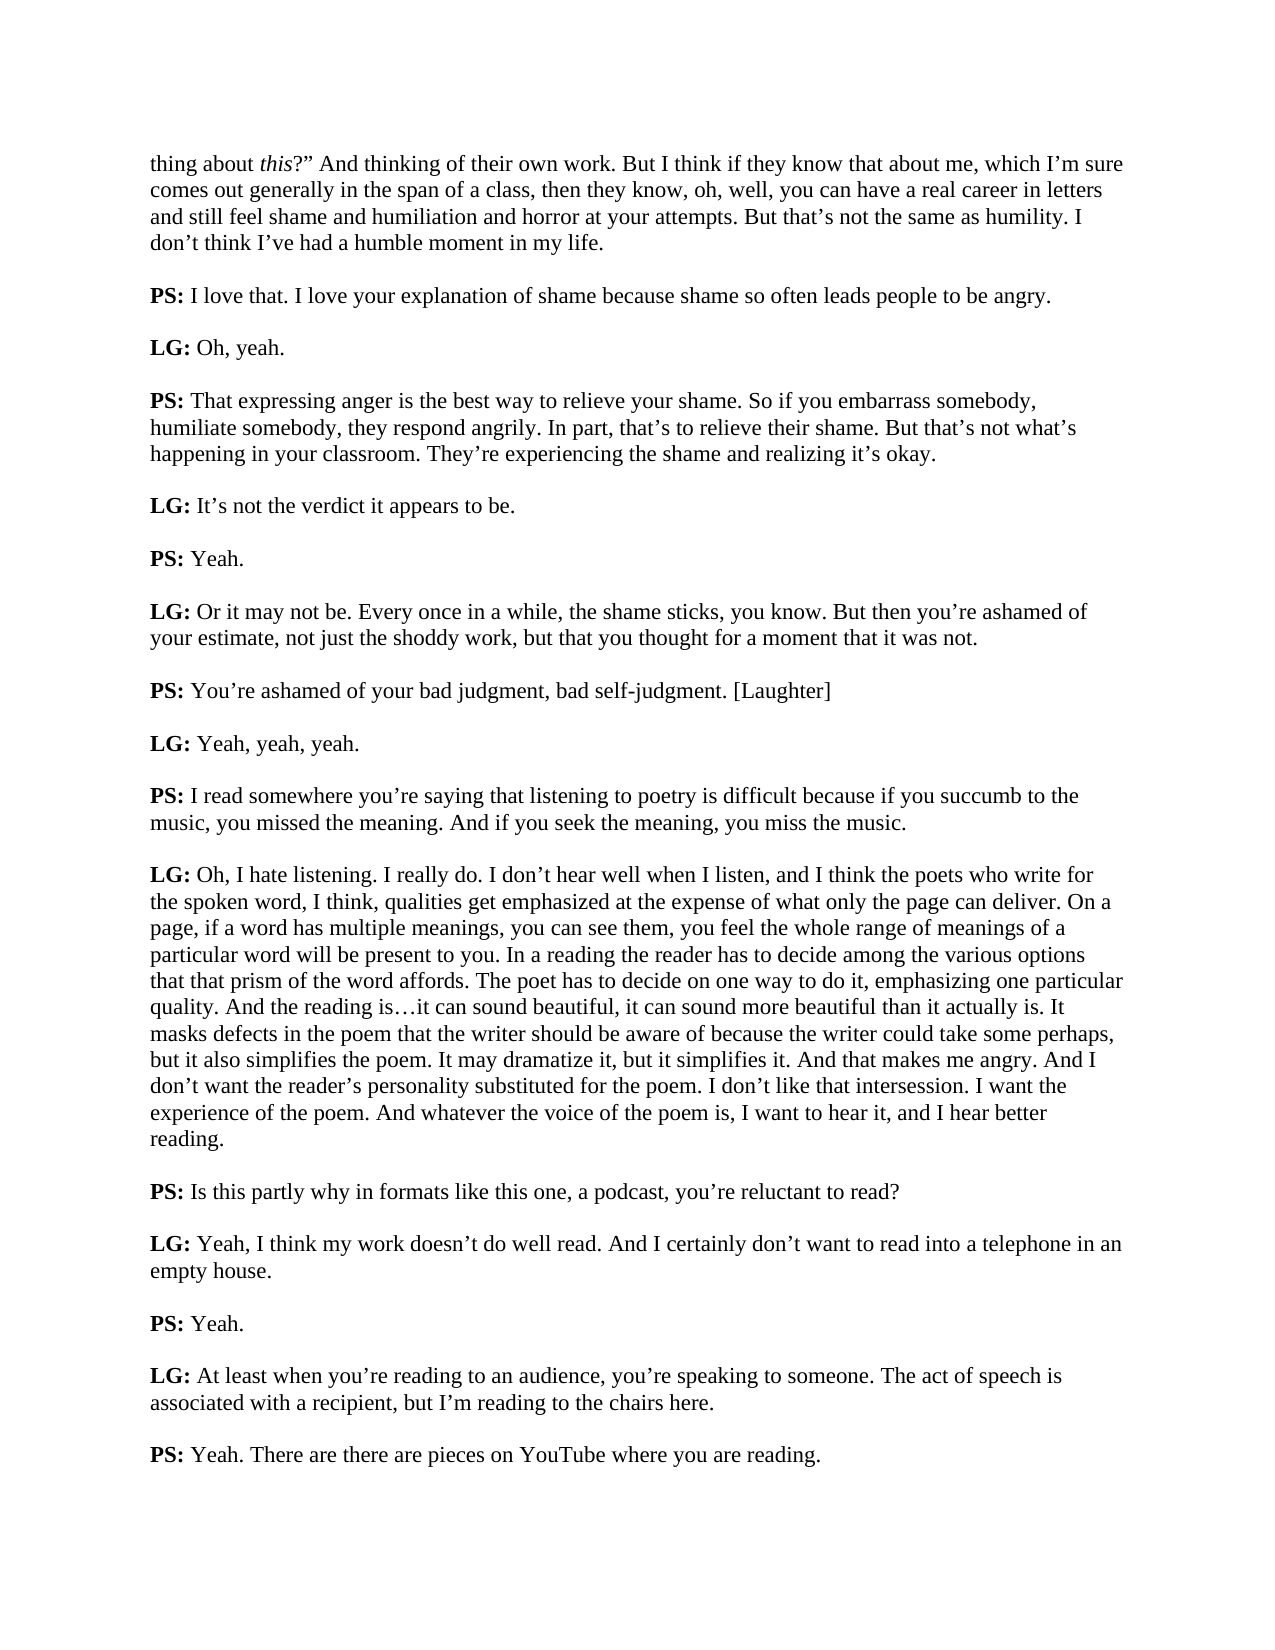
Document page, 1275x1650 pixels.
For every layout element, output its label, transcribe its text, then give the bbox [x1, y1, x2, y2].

text PS: Yeah. [150, 545, 1125, 572]
text PS: Yeah. [150, 1309, 1125, 1336]
text LG: Oh, yeah. [150, 334, 1125, 361]
text LG: At least when you’re reading to an audience, you’re speaking to someone. The act of speech is associated with a recipient, but I’m reading to the chairs here. [150, 1362, 1125, 1415]
text LG: Yeah, yeah, yeah. [150, 730, 1125, 756]
text PS: Yeah. There are there are pieces on YouTube where you are reading. [150, 1441, 1125, 1468]
text PS: I read somewhere you’re saying that listening to poetry is difficult because if you succumb to the music, you missed the meaning. And if you seek the meaning, you miss the music. [150, 782, 1125, 835]
text LG: Or it may not be. Every once in a while, the shame sticks, you know. But then you’re ashamed of your estimate, not just the shoddy work, but that you thought for a moment that it was not. [150, 598, 1125, 651]
text LG: Yeah, I think my work doesn’t do well read. And I certainly don’t want to read into a telephone in an empty house. [150, 1231, 1125, 1283]
text PS: You’re ashamed of your bad judgment, bad self-judgment. [Laughter] [150, 677, 1125, 703]
text PS: That expressing anger is the best way to relieve your shame. So if you embarrass somebody, humiliate somebody, they respond angrily. In part, that’s to relieve their shame. But that’s not what’s happening in your classroom. They’re experiencing the shame and realizing it’s okay. [150, 387, 1125, 466]
text LG: It’s not the verdict it appears to be. [150, 493, 1125, 519]
text PS: I love that. I love your explanation of shame because shame so often leads people to be angry. [150, 282, 1125, 308]
text PS: Is this partly why in formats like this one, a podcast, you’re reluctant to read? [150, 1178, 1125, 1204]
text LG: Oh, I hate listening. I really do. I don’t hear well when I listen, and I think the poets who write for the spoken word, I think, qualities get emphasized at the expense of what only the page can deliver. On a page, if a word has multiple meanings, you can see them, you feel the whole range of meanings of a particular word will be present to you. In a reading the reader has to decide among the various options that that prism of the word affords. The poet has to decide on one way to do it, emphasizing one particular quality. And the reading is…it can sound beautiful, it can sound more beautiful than it actually is. It masks defects in the poem that the writer should be aware of because the writer could take some perhaps, but it also simplifies the poem. It may dramatize it, but it simplifies it. And that makes me angry. And I don’t want the reader’s personality substituted for the poem. I don’t like that intersession. I want the experience of the poem. And whatever the voice of the poem is, I want to hear it, and I hear better reading. [150, 862, 1125, 1151]
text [150, 150, 1125, 255]
